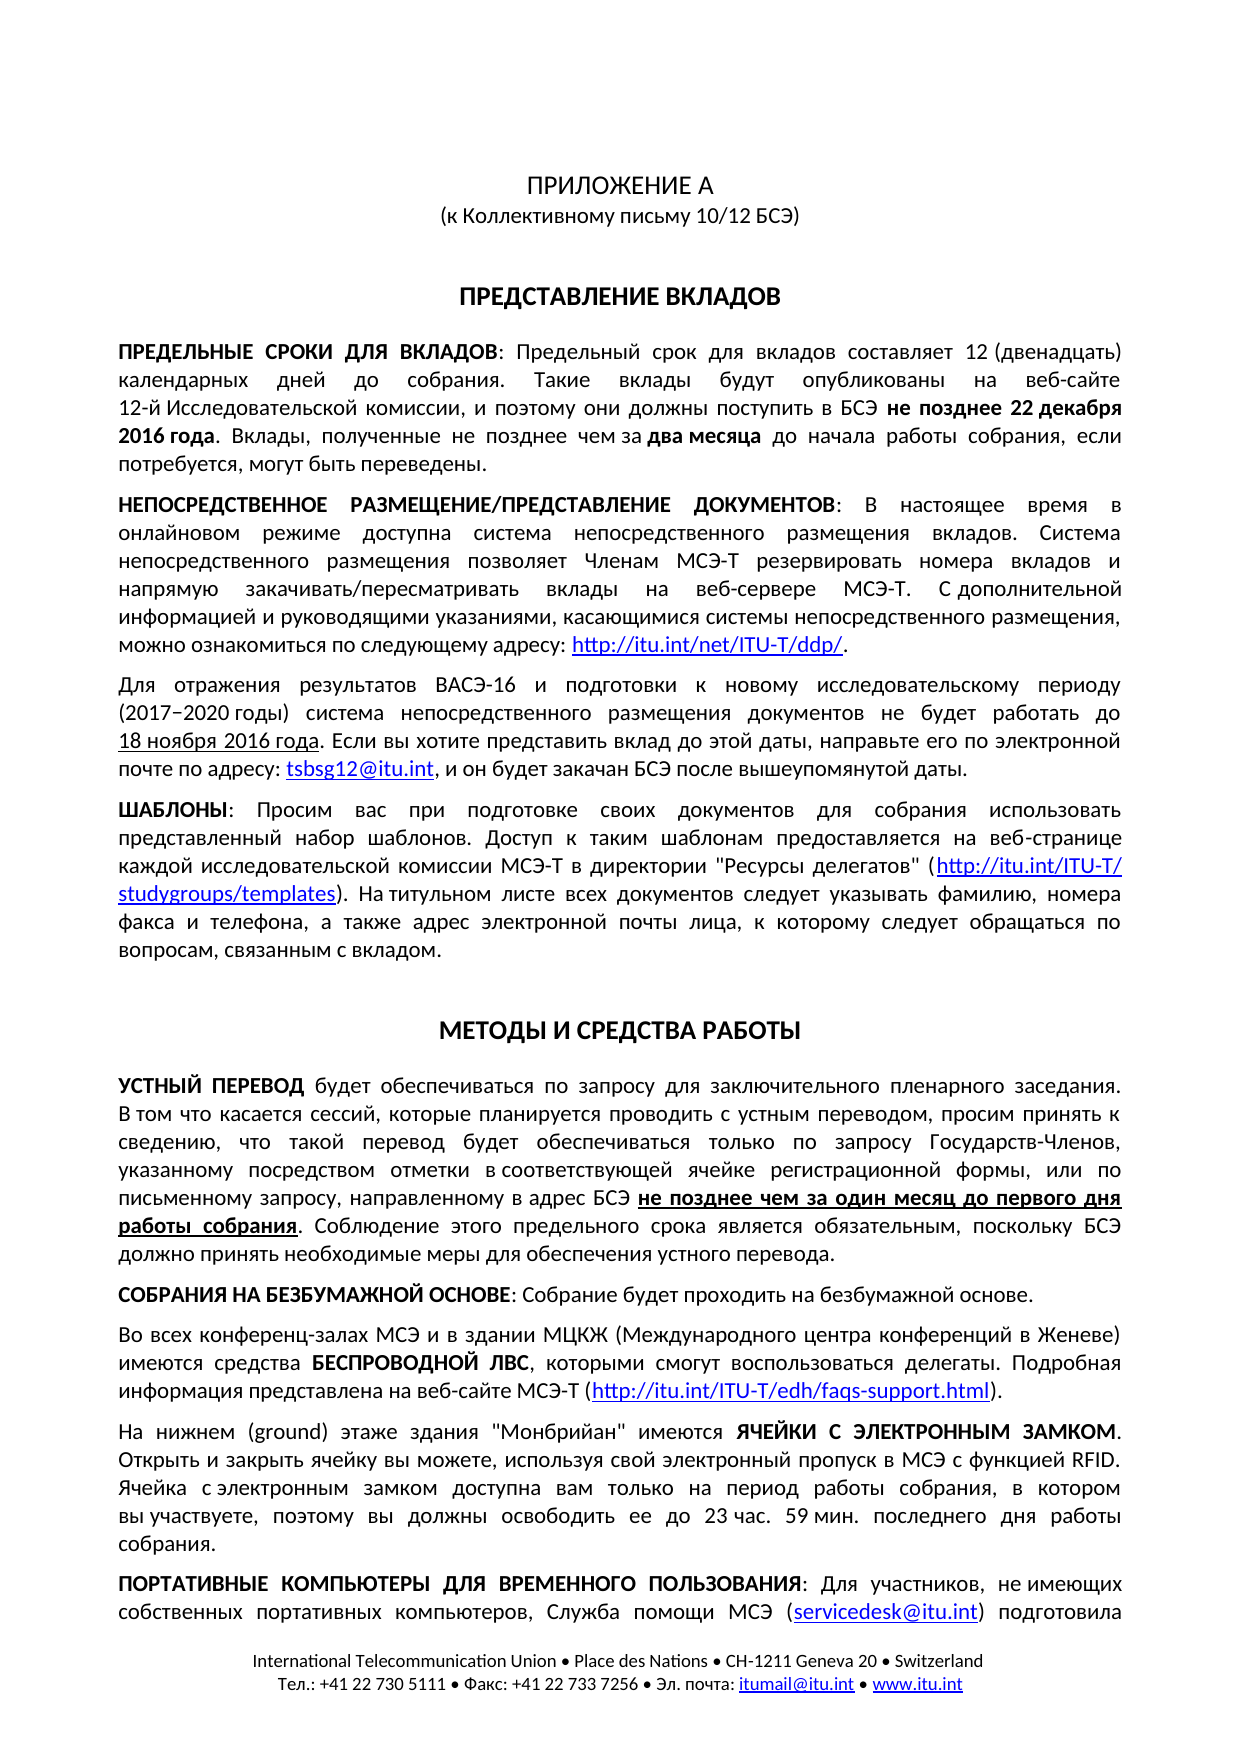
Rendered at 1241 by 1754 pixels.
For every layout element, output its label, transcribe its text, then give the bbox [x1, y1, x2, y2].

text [118, 1569, 1122, 1626]
text УСТНЫЙ ПЕРЕВОД будет обеспечиваться по запросу для заключительного пленарного заседания. В том что касается сессий, которые планируется проводить с устным переводом, просим принять к сведению, что такой перевод будет обеспечиваться только по запросу Государств-Членов, указанному посредством отметки в соответствующей ячейке регистрационной формы, или по письменному запросу, направленному в адрес БСЭ не позднее чем за один месяц до первого дня работы собрания. Соблюдение этого предельного срока является обязательным, поскольку БСЭ должно принять необходимые меры для обеспечения устного перевода. [118, 1071, 1122, 1267]
text Во всех конференц-залах МСЭ и в здании МЦКЖ (Международного центра конференций в Женеве) имеются средства БЕСПРОВОДНОЙ ЛВС, которыми смогут воспользоваться делегаты. Подробная информация представлена на веб-сайте МСЭ-Т (http://itu.int/ITU-T/edh/faqs-support.html). [118, 1320, 1122, 1404]
text Для отражения результатов ВАСЭ-16 и подготовки к новому исследовательскому периоду (2017−2020 годы) система непосредственного размещения документов не будет работать до 18 ноября 2016 года. Если вы хотите представить вклад до этой даты, направьте его по электронной почте по адресу: tsbsg12@itu.int, и он будет закачан БСЭ после вышеупомянутой даты. [118, 670, 1122, 782]
text ШАБЛОНЫ: Просим вас при подготовке своих документов для собрания использовать представленный набор шаблонов. Доступ к таким шаблонам предоставляется на веб-странице каждой исследовательской комиссии МСЭ-Т в директории "Ресурсы делегатов" (http://itu.int/ITU-T/ studygroups/templates). На титульном листе всех документов следует указывать фамилию, номера факса и телефона, а также адрес электронной почты лица, к которому следует обращаться по вопросам, связанным с вкладом. [118, 795, 1122, 963]
text ПРЕДЕЛЬНЫЕ СРОКИ ДЛЯ ВКЛАДОВ: Предельный срок для вкладов составляет 12 (двенадцать) календарных дней до собрания. Такие вклады будут опубликованы на веб-сайте 12-й Исследовательской комиссии, и поэтому они должны поступить в БСЭ не позднее 22 декабря 2016 года. Вклады, полученные не позднее чем за два месяца до начала работы собрания, если потребуется, могут быть переведены. [118, 337, 1122, 477]
text (к Коллективному письму 10/12 БСЭ) [118, 201, 1122, 229]
text СОБРАНИЯ НА БЕЗБУМАЖНОЙ ОСНОВЕ: Собрание будет проходить на безбумажной основе. [118, 1280, 1122, 1308]
title ПРЕДСТАВЛЕНИЕ ВКЛАДОВ [118, 279, 1122, 312]
text ПРИЛОЖЕНИЕ A [118, 168, 1122, 201]
text На нижнем (ground) этаже здания "Монбрийан" имеются ЯЧЕЙКИ С ЭЛЕКТРОННЫМ ЗАМКОМ. Открыть и закрыть ячейку вы можете, используя свой электронный пропуск в МСЭ с функцией RFID. Ячейка с электронным замком доступна вам только на период работы собрания, в котором вы участвуете, поэтому вы должны освободить ее до 23 час. 59 мин. последнего дня работы собрания. [118, 1417, 1122, 1557]
text НЕПОСРЕДСТВЕННОЕ РАЗМЕЩЕНИЕ/ПРЕДСТАВЛЕНИЕ ДОКУМЕНТОВ: В настоящее время в онлайновом режиме доступна система непосредственного размещения вкладов. Система непосредственного размещения позволяет Членам МСЭ-Т резервировать номера вкладов и напрямую закачивать/пересматривать вклады на веб-сервере МСЭ-Т. С дополнительной информацией и руководящими указаниями, касающимися системы непосредственного размещения, можно ознакомиться по следующему адресу: http://itu.int/net/ITU-T/ddp/. [118, 490, 1122, 658]
title МЕТОДЫ И СРЕДСТВА РАБОТЫ [118, 1013, 1122, 1046]
